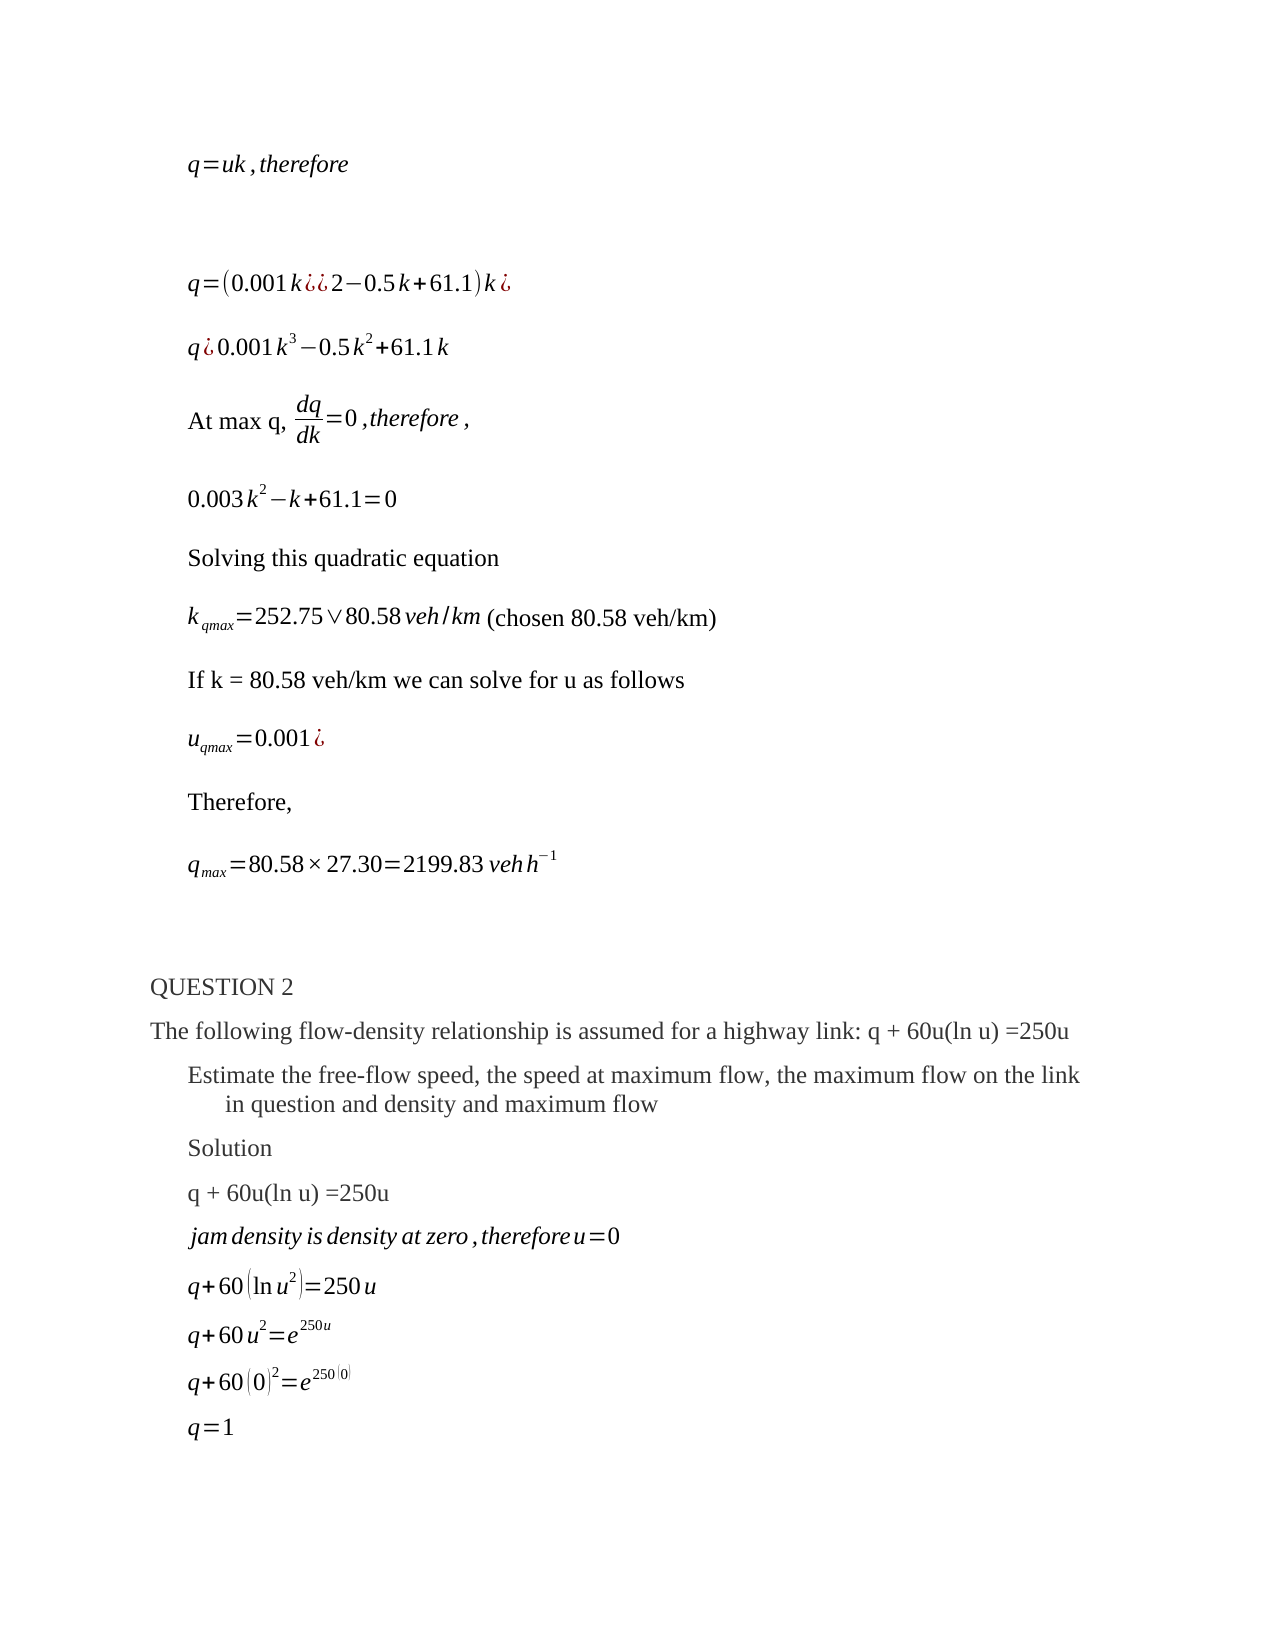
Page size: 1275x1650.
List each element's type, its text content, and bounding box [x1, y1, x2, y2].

text Solving this quadratic equation [187, 543, 1125, 571]
text The following flow-density relationship is assumed for a highway link: q + 60u(ln u) =250u [150, 1016, 1125, 1045]
text Solution [187, 1133, 1125, 1162]
text QUESTION 2 [150, 972, 1125, 1000]
text At max q, [187, 391, 1125, 450]
text q + 60u(ln u) =250u [187, 1178, 1125, 1207]
text Therefore, [187, 787, 1125, 815]
text (chosen 80.58 veh/km) [187, 602, 1125, 634]
text If k = 80.58 veh/km we can solve for u as follows [187, 665, 1125, 693]
text Estimate the free-flow speed, the speed at maximum flow, the maximum flow on the link in question and density and maximum flow [150, 1060, 1125, 1118]
